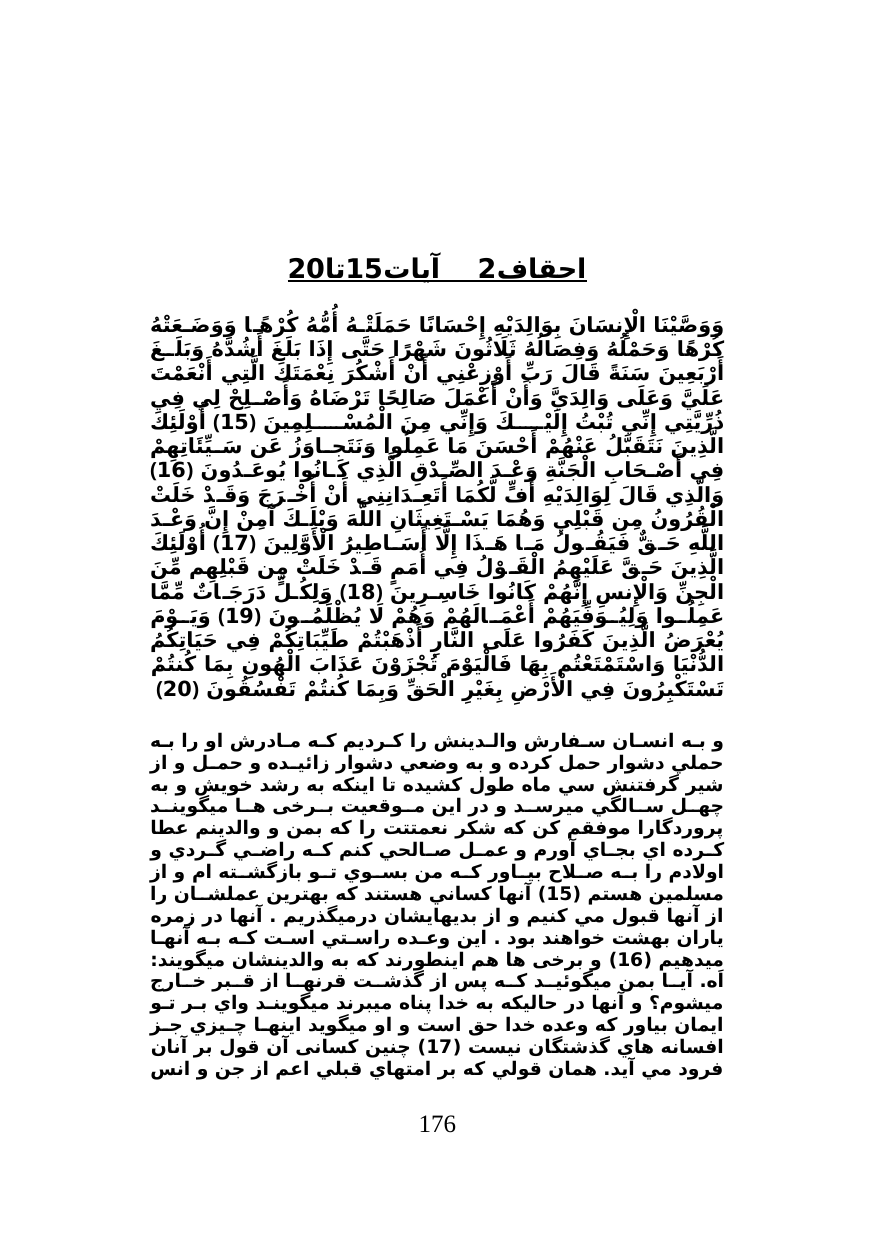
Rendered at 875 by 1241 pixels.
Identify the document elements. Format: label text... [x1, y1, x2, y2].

text احقاف2 آیات15تا20 [150, 253, 724, 285]
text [150, 730, 724, 1080]
text وَوَصَّيْنَا الْإِنسَانَ بِوَالِدَيْهِ إِحْسَانًا حَمَلَتْهُ أُمُّهُ كُرْهًا وَوَضَعَتْهُ كُرْهًا وَحَمْلُهُ وَفِصَالُهُ ثَلَاثُونَ شَهْرًا حَتَّى إِذَا بَلَغَ أَشُدَّهُ وَبَلَغَ أَرْبَعِينَ سَنَةً قَالَ رَبِّ أَوْزِعْنِي أَنْ أَشْكُرَ نِعْمَتَكَ الَّتِي أَنْعَمْتَ عَلَيَّ وَعَلَى وَالِدَيَّ وَأَنْ أَعْمَلَ صَالِحًا تَرْضَاهُ وَأَصْلِحْ لِي فِي ذُرِّيَّتِي إِنِّي تُبْتُ إِلَيْكَ وَإِنِّي مِنَ الْمُسْلِمِينَ ﴿15﴾ أُوْلَئِكَ الَّذِينَ نَتَقَبَّلُ عَنْهُمْ أَحْسَنَ مَا عَمِلُوا وَنَتَجاوَزُ عَن سَيِّئَاتِهِمْ فِي أَصْحَابِ الْجَنَّةِ وَعْدَ الصِّدْقِ الَّذِي كَانُوا يُوعَدُونَ ﴿16﴾ وَالَّذِي قَالَ لِوَالِدَيْهِ أُفٍّ لَّكُمَا أَتَعِدَانِنِي أَنْ أُخْرَجَ وَقَدْ خَلَتْ الْقُرُونُ مِن قَبْلِي وَهُمَا يَسْتَغِيثَانِ اللَّهَ وَيْلَكَ آمِنْ إِنَّ وَعْدَ اللَّهِ حَقٌّ فَيَقُولُ مَا هَذَا إِلَّا أَسَاطِيرُ الْأَوَّلِينَ ﴿17﴾ أُوْلَئِكَ الَّذِينَ حَقَّ عَلَيْهِمُ الْقَوْلُ فِي أُمَمٍ قَدْ خَلَتْ مِن قَبْلِهِم مِّنَ الْجِنِّ وَالْإِنسِ إِنَّهُمْ كَانُوا خَاسِرِينَ ﴿18﴾ وَلِكُلٍّ دَرَجَاتٌ مِّمَّا عَمِلُوا وَلِيُوَفِّيَهُمْ أَعْمَالَهُمْ وَهُمْ لَا يُظْلَمُونَ ﴿19﴾ وَيَوْمَ يُعْرَضُ الَّذِينَ كَفَرُوا عَلَى النَّارِ أَذْهَبْتُمْ طَيِّبَاتِكُمْ فِي حَيَاتِكُمُ الدُّنْيَا وَاسْتَمْتَعْتُم بِهَا فَالْيَوْمَ تُجْزَوْنَ عَذَابَ الْهُونِ بِمَا كُنتُمْ تَسْتَكْبِرُونَ فِي الْأَرْضِ بِغَيْرِ الْحَقِّ وَبِمَا كُنتُمْ تَفْسُقُونَ ﴿20﴾ [150, 313, 724, 701]
